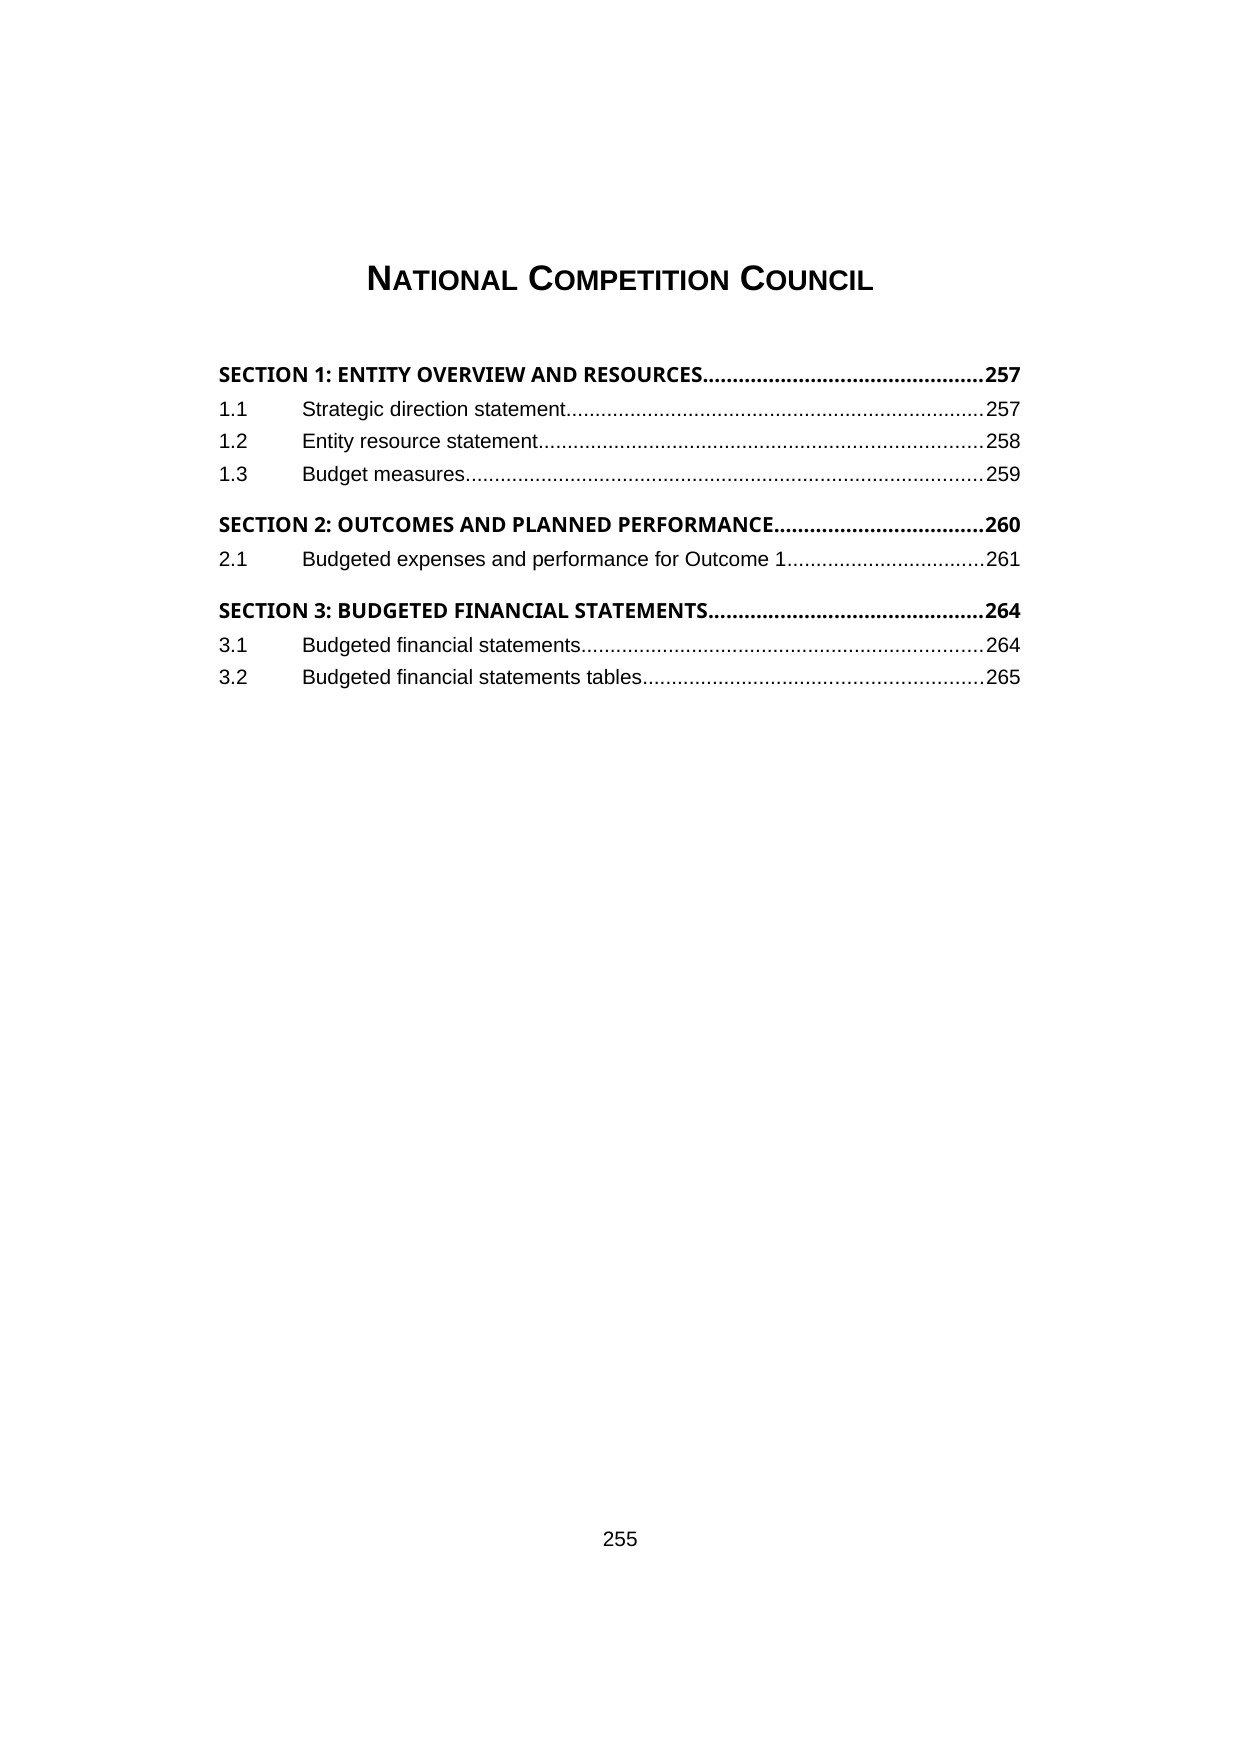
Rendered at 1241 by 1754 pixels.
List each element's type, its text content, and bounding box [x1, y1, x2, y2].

text 3.2 Budgeted financial statements tables 265 [218, 665, 933, 689]
text 3.1 Budgeted financial statements 264 [218, 633, 933, 657]
text Section 1: Entity overview and resources 257 [218, 360, 933, 388]
text Section 3: Budgeted financial statements 264 [218, 596, 933, 624]
text Section 2: Outcomes and planned performance 260 [218, 510, 933, 539]
subtitle National Competition Council [218, 257, 1022, 298]
text 1.1 Strategic direction statement 257 [218, 397, 933, 421]
text 2.1 Budgeted expenses and performance for Outcome 1 261 [218, 547, 933, 571]
text 1.2 Entity resource statement 258 [218, 429, 933, 453]
text 1.3 Budget measures 259 [218, 461, 933, 485]
